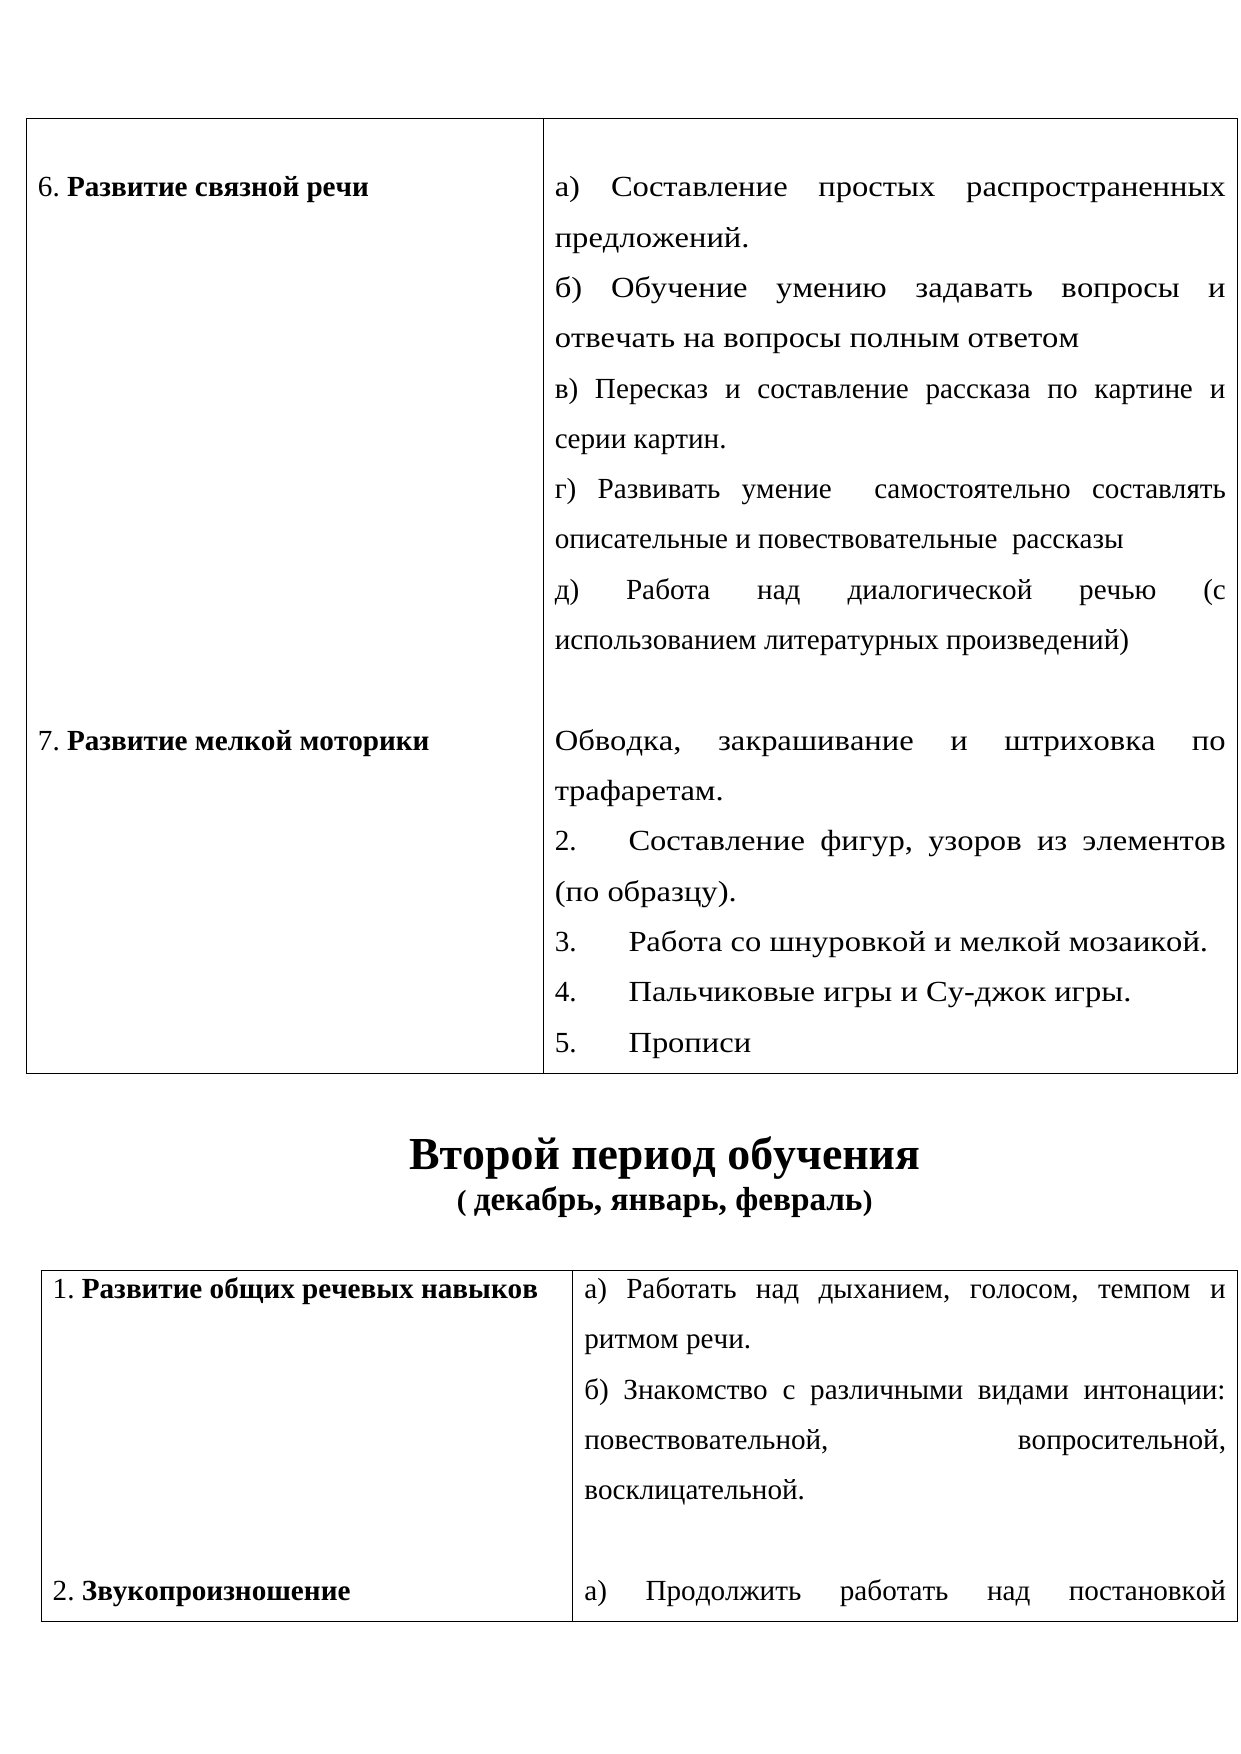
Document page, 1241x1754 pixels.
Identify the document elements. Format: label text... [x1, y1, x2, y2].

text ( декабрь, январь, февраль) [177, 1179, 1152, 1217]
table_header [573, 1271, 1237, 1621]
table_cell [27, 119, 543, 1073]
text Второй период обучения [177, 1126, 1152, 1179]
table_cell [544, 119, 1237, 1073]
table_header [42, 1271, 572, 1621]
